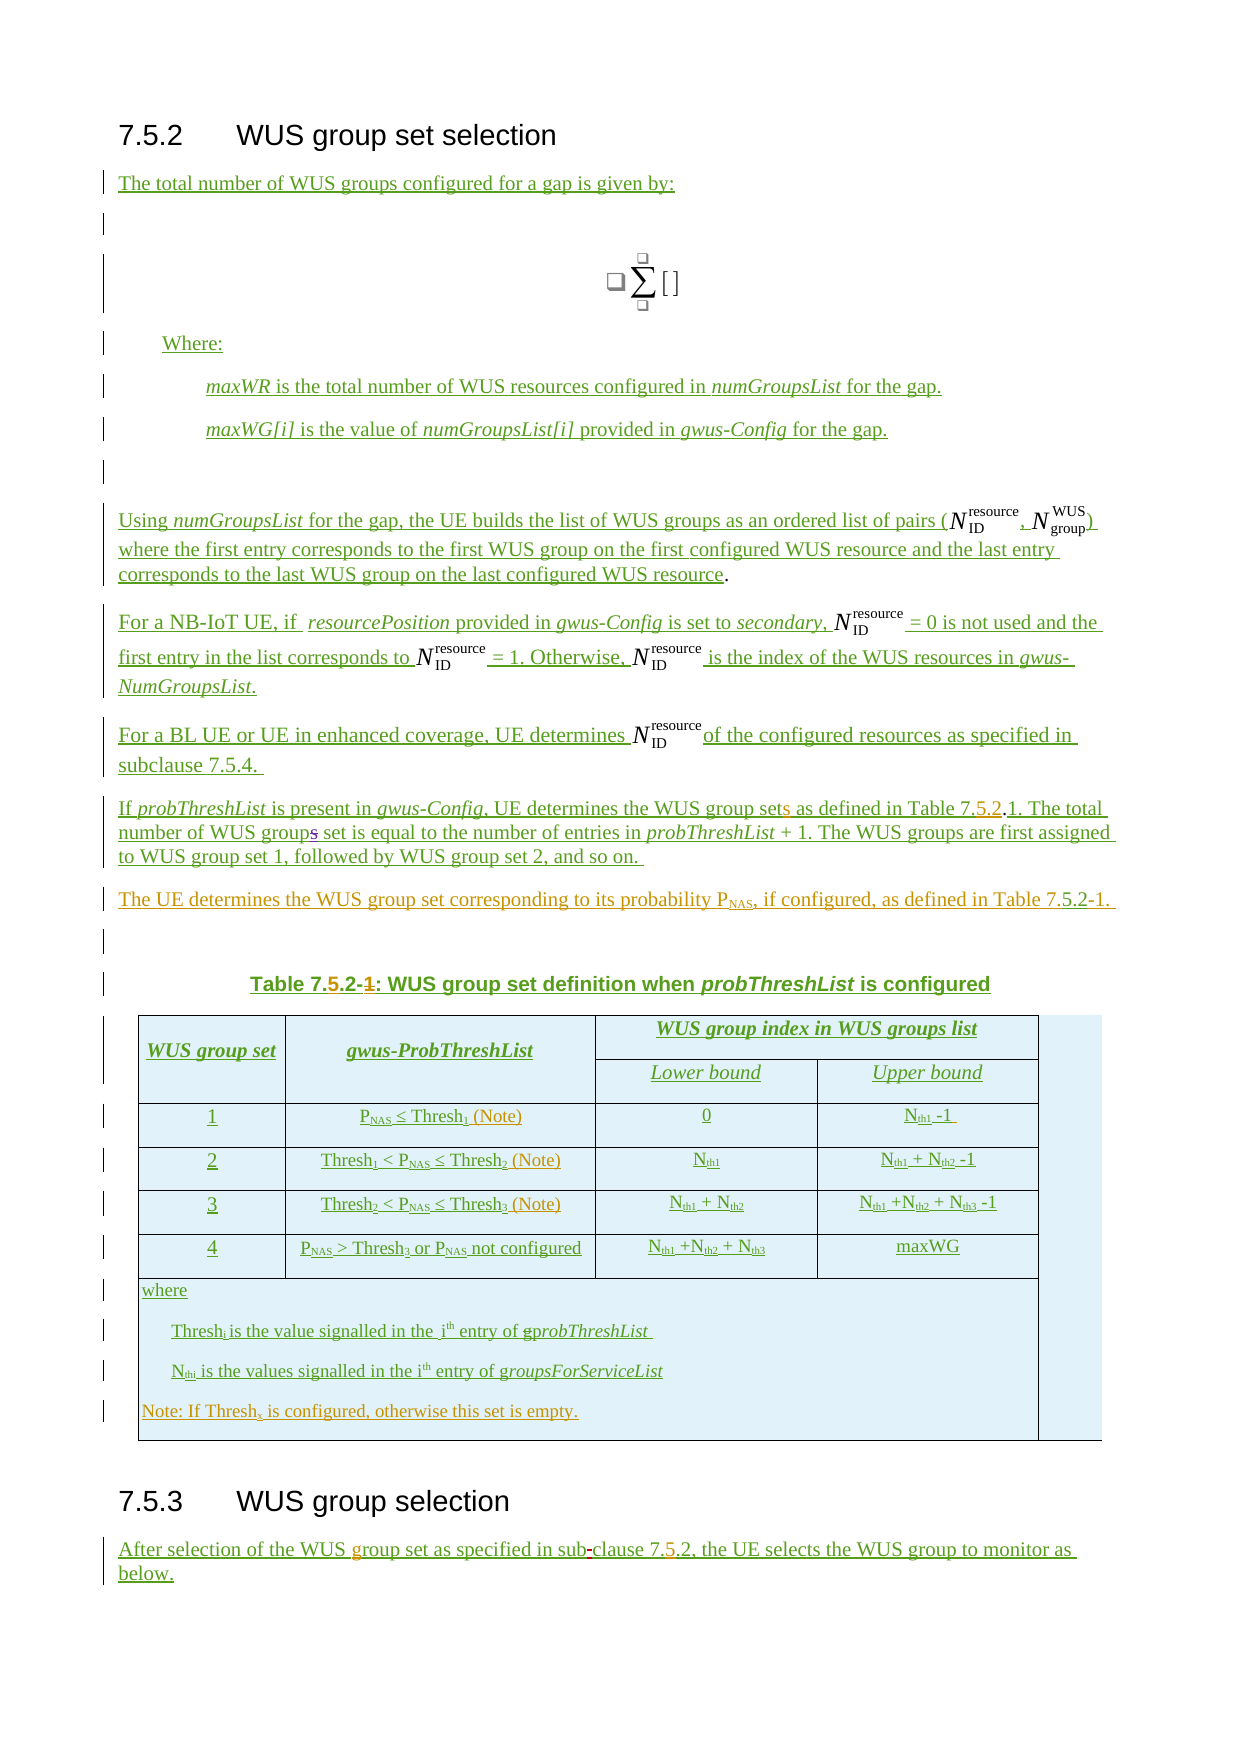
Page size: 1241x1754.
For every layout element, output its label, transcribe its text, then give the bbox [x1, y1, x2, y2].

subtitle 7.5.3 WUS group selection [118, 1484, 1122, 1518]
text . [118, 796, 1122, 868]
subtitle 7.5.2 WUS group set selection [118, 118, 1122, 152]
text . [118, 502, 1122, 586]
